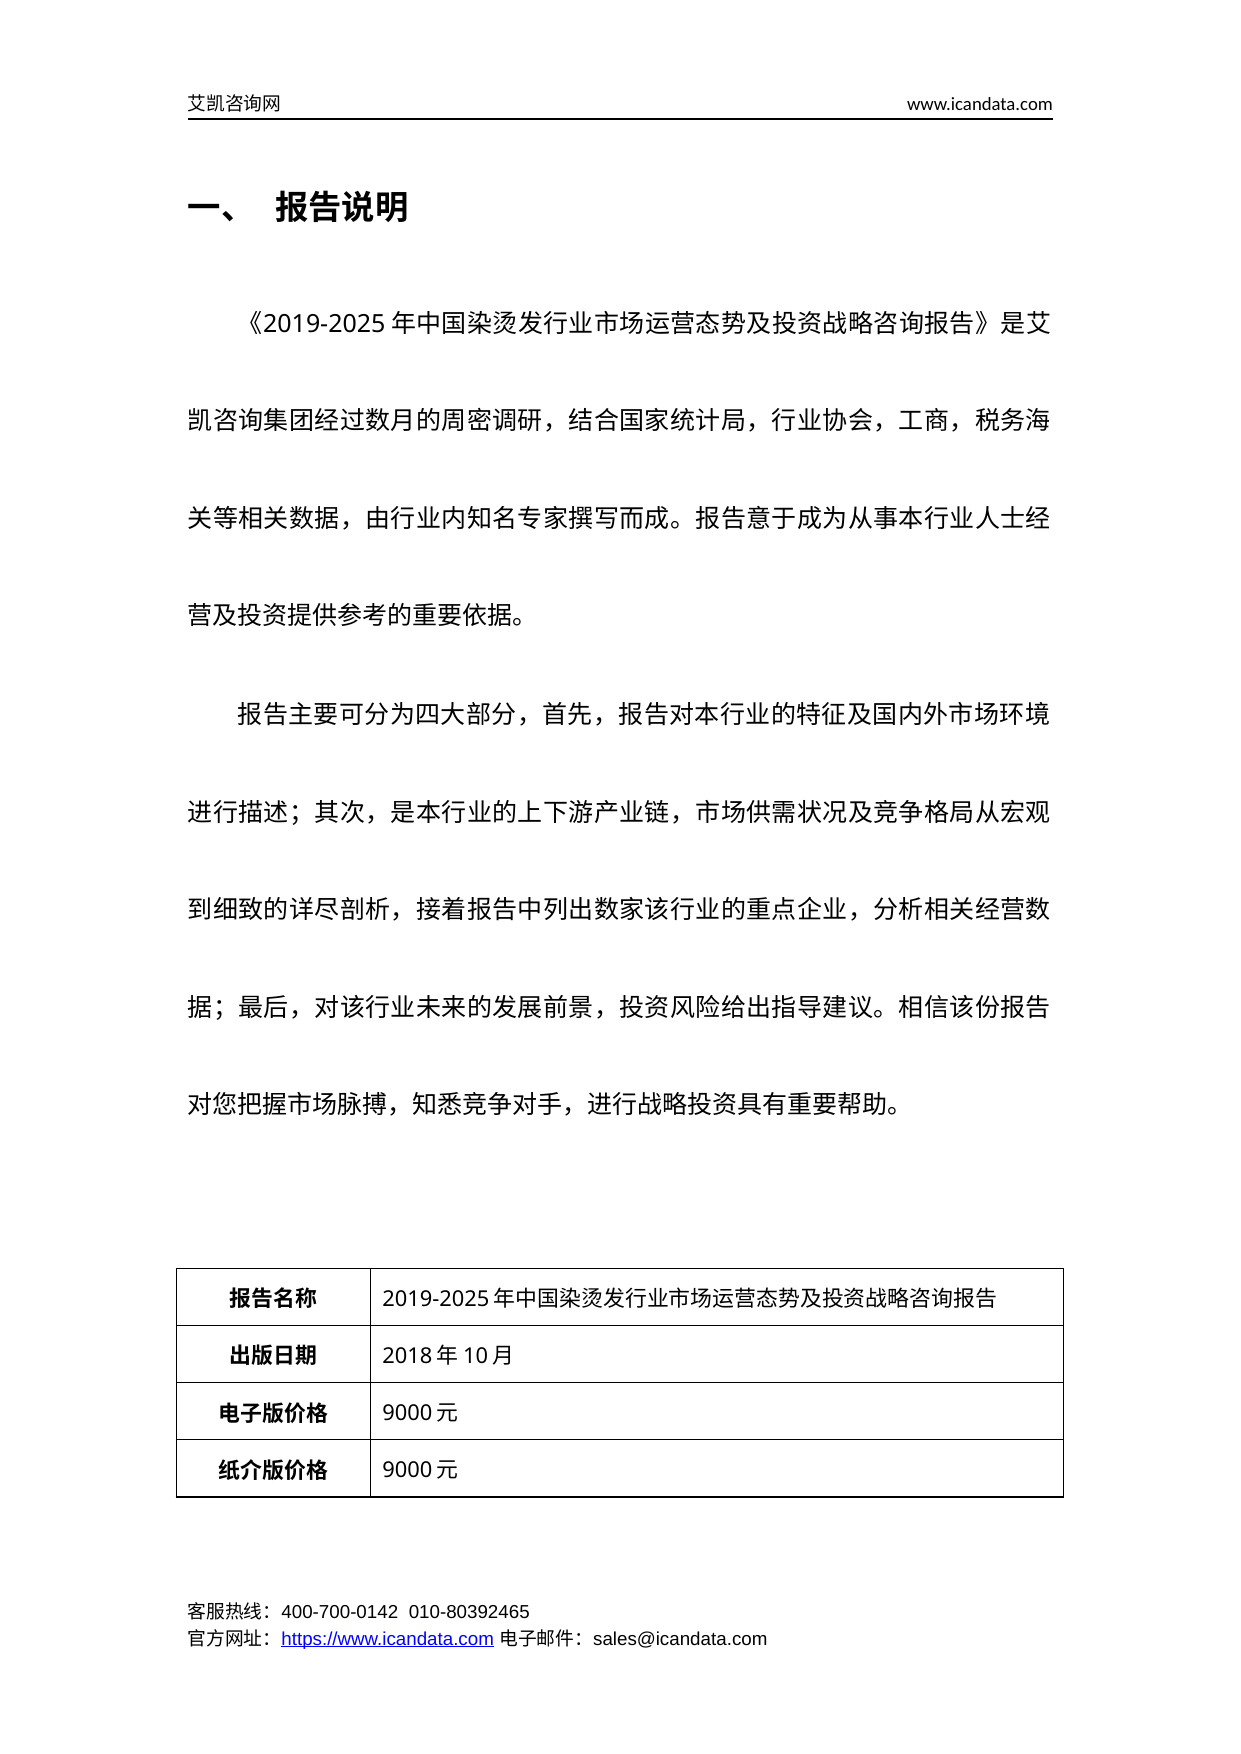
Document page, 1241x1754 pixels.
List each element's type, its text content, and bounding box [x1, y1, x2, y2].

table_header 报告名称 [177, 1269, 370, 1325]
text 报告主要可分为四大部分，首先，报告对本行业的特征及国内外市场环境进行描述；其次，是本行业的上下游产业链，市场供需状况及竞争格局从宏观到细致的详尽剖析，接着报告中列出数家该行业的重点企业，分析相关经营数据；最后，对该行业未来的发展前景，投资风险给出指导建议。相信该份报告对您把握市场脉搏，知悉竞争对手，进行战略投资具有重要帮助。 [187, 681, 1053, 1136]
table_cell 电子版价格 [177, 1383, 370, 1439]
table_cell 纸介版价格 [177, 1440, 370, 1496]
table_cell 9000元 [371, 1383, 1063, 1439]
text 《2019-2025年中国染烫发行业市场运营态势及投资战略咨询报告》是艾凯咨询集团经过数月的周密调研，结合国家统计局，行业协会，工商，税务海关等相关数据，由行业内知名专家撰写而成。报告意于成为从事本行业人士经营及投资提供参考的重要依据。 [187, 289, 1053, 646]
table_cell 9000元 [371, 1440, 1063, 1496]
subtitle 报告说明 [187, 172, 1053, 237]
table_cell 出版日期 [177, 1326, 370, 1382]
table_header 2019-2025年中国染烫发行业市场运营态势及投资战略咨询报告 [371, 1269, 1063, 1325]
table_cell 2018年10月 [371, 1326, 1063, 1382]
